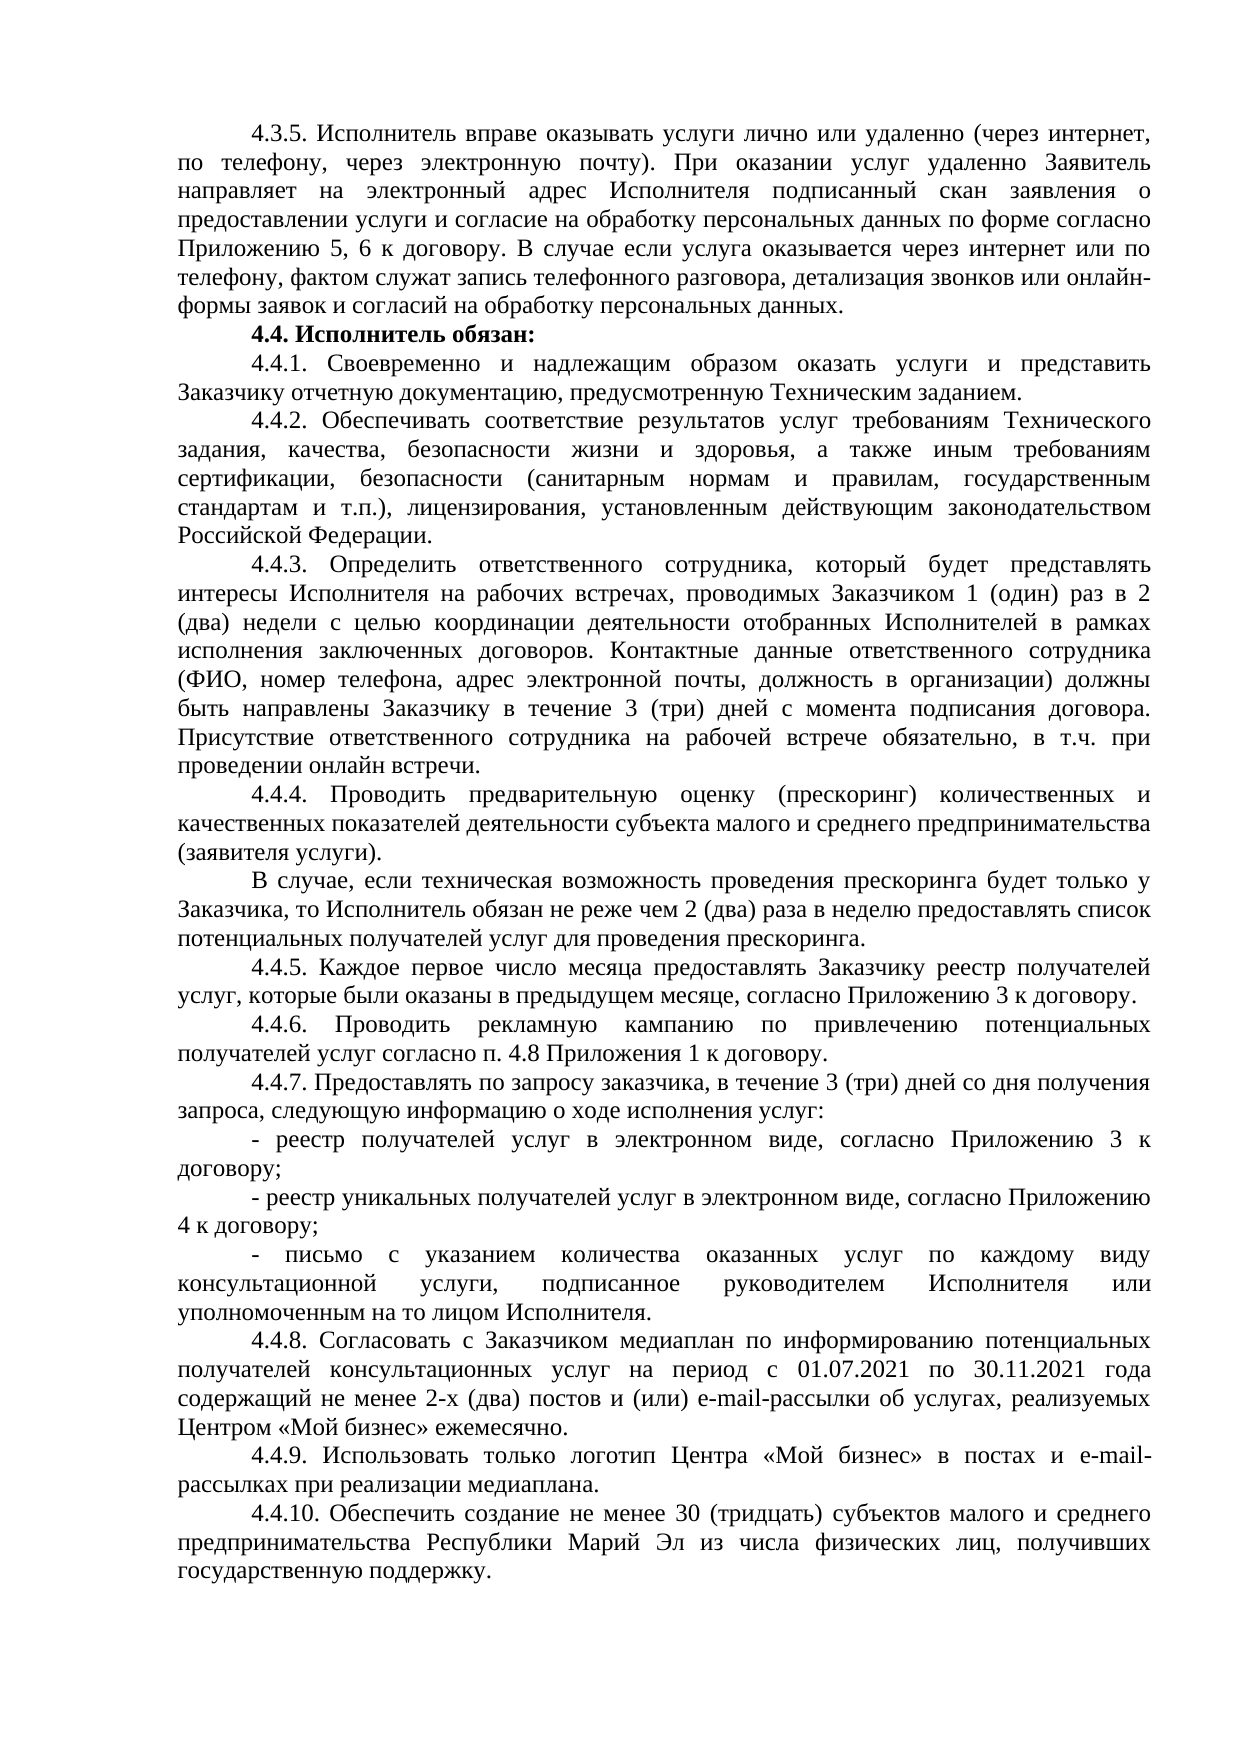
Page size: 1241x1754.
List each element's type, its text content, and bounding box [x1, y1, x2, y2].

text В случае, если техническая возможность проведения прескоринга будет только у Заказчика, то Исполнитель обязан не реже чем 2 (два) раза в неделю предоставлять список потенциальных получателей услуг для проведения прескоринга. [177, 866, 1152, 952]
text 4.4.3. Определить ответственного сотрудника, который будет представлять интересы Исполнителя на рабочих встречах, проводимых Заказчиком 1 (один) раз в 2 (два) недели с целью координации деятельности отобранных Исполнителей в рамках исполнения заключенных договоров. Контактные данные ответственного сотрудника (ФИО, номер телефона, адрес электронной почты, должность в организации) должны быть направлены Заказчику в течение 3 (три) дней с момента подписания договора. Присутствие ответственного сотрудника на рабочей встрече обязательно, в т.ч. при проведении онлайн встречи. [177, 549, 1152, 779]
text 4.4.10. Обеспечить создание не менее 30 (тридцать) субъектов малого и среднего предпринимательства Республики Марий Эл из числа физических лиц, получивших государственную поддержку. [177, 1498, 1152, 1584]
text 4.3.5. Исполнитель вправе оказывать услуги лично или удаленно (через интернет, по телефону, через электронную почту). При оказании услуг удаленно Заявитель направляет на электронный адрес Исполнителя подписанный скан заявления о предоставлении услуги и согласие на обработку персональных данных по форме согласно Приложению 5, 6 к договору. В случае если услуга оказывается через интернет или по телефону, фактом служат запись телефонного разговора, детализация звонков или онлайн-формы заявок и согласий на обработку персональных данных. [177, 118, 1152, 319]
text - письмо с указанием количества оказанных услуг по каждому виду консультационной услуги, подписанное руководителем Исполнителя или уполномоченным на то лицом Исполнителя. [177, 1239, 1152, 1326]
text 4.4.9. Использовать только логотип Центра «Мой бизнес» в постах и e-mail-рассылках при реализации медиаплана. [177, 1441, 1152, 1498]
text 4.4.2. Обеспечивать соответствие результатов услуг требованиям Технического задания, качества, безопасности жизни и здоровья, а также иным требованиям сертификации, безопасности (санитарным нормам и правилам, государственным стандартам и т.п.), лицензирования, установленным действующим законодательством Российской Федерации. [177, 406, 1152, 549]
text - реестр уникальных получателей услуг в электронном виде, согласно Приложению 4 к договору; [177, 1182, 1152, 1239]
text 4.4.5. Каждое первое число месяца предоставлять Заказчику реестр получателей услуг, которые были оказаны в предыдущем месяце, согласно Приложению 3 к договору. [177, 952, 1152, 1009]
text 4.4.8. Согласовать с Заказчиком медиаплан по информированию потенциальных получателей консультационных услуг на период с 01.07.2021 по 30.11.2021 года содержащий не менее 2-х (два) постов и (или) e-mail-рассылки об услугах, реализуемых Центром «Мой бизнес» ежемесячно. [177, 1326, 1152, 1441]
text 4.4.1. Своевременно и надлежащим образом оказать услуги и представить Заказчику отчетную документацию, предусмотренную Техническим заданием. [177, 348, 1152, 406]
text 4.4. Исполнитель обязан: [177, 319, 1152, 348]
text 4.4.7. Предоставлять по запросу заказчика, в течение 3 (три) дней со дня получения запроса, следующую информацию о ходе исполнения услуг: [177, 1067, 1152, 1124]
text 4.4.6. Проводить рекламную кампанию по привлечению потенциальных получателей услуг согласно п. 4.8 Приложения 1 к договору. [177, 1009, 1152, 1067]
text - реестр получателей услуг в электронном виде, согласно Приложению 3 к договору; [177, 1124, 1152, 1182]
text 4.4.4. Проводить предварительную оценку (прескоринг) количественных и качественных показателей деятельности субъекта малого и среднего предпринимательства (заявителя услуги). [177, 779, 1152, 866]
